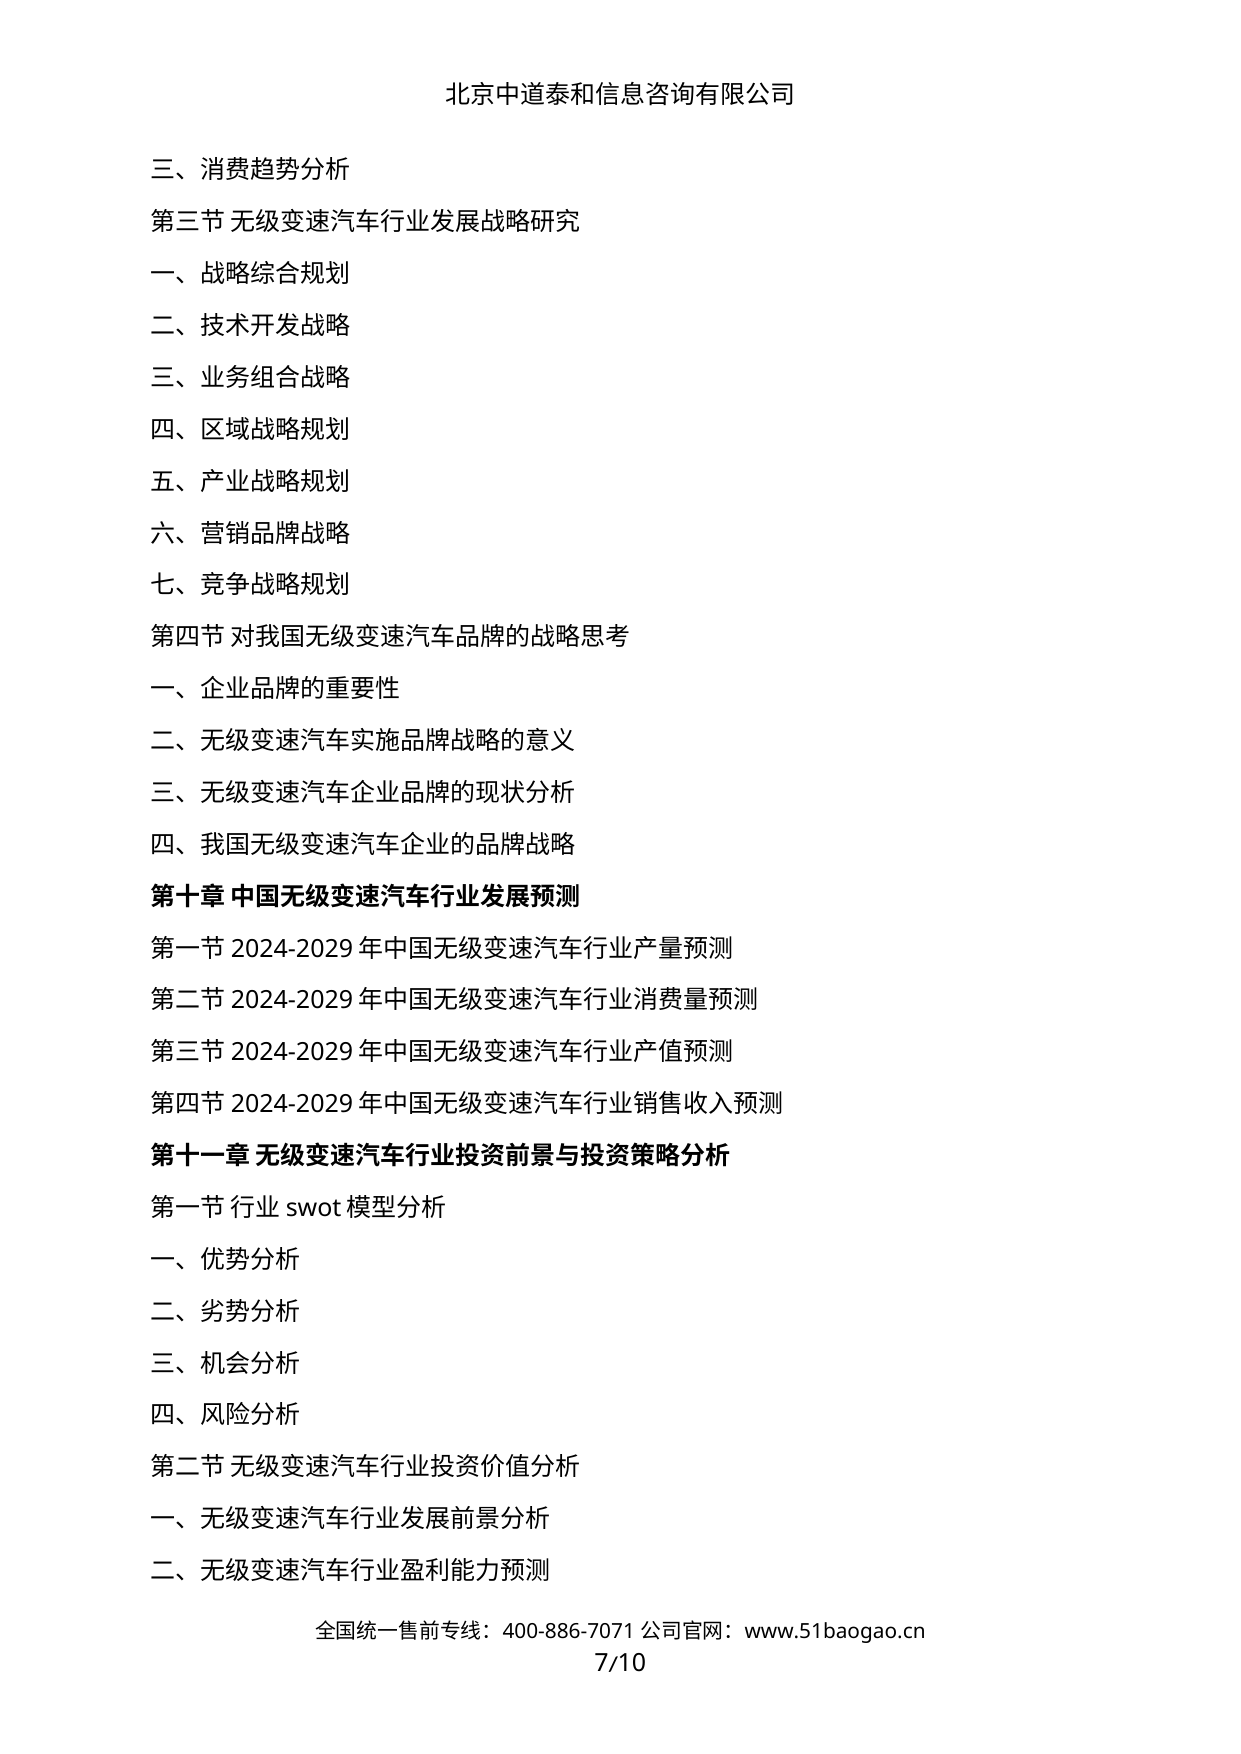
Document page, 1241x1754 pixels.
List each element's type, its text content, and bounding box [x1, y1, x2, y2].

text 三、业务组合战略 [150, 357, 1090, 394]
text 三、无级变速汽车企业品牌的现状分析 [150, 772, 1090, 809]
text 第四节 2024-2029年中国无级变速汽车行业销售收入预测 [150, 1084, 1090, 1120]
text 一、战略综合规划 [150, 254, 1090, 290]
text 三、机会分析 [150, 1343, 1090, 1379]
text 第十章 中国无级变速汽车行业发展预测 [150, 876, 1090, 912]
text 第二节 2024-2029年中国无级变速汽车行业消费量预测 [150, 980, 1090, 1016]
text 第一节 2024-2029年中国无级变速汽车行业产量预测 [150, 928, 1090, 964]
text 四、我国无级变速汽车企业的品牌战略 [150, 824, 1090, 861]
text 第一节 行业swot模型分析 [150, 1187, 1090, 1224]
text 三、消费趋势分析 [150, 150, 1090, 186]
text 二、劣势分析 [150, 1291, 1090, 1327]
text 六、营销品牌战略 [150, 513, 1090, 549]
text 四、区域战略规划 [150, 409, 1090, 446]
text 一、优势分析 [150, 1239, 1090, 1276]
text 第四节 对我国无级变速汽车品牌的战略思考 [150, 617, 1090, 653]
text 第二节 无级变速汽车行业投资价值分析 [150, 1447, 1090, 1483]
text 二、技术开发战略 [150, 306, 1090, 342]
text 二、无级变速汽车实施品牌战略的意义 [150, 721, 1090, 757]
text 五、产业战略规划 [150, 461, 1090, 497]
text 二、无级变速汽车行业盈利能力预测 [150, 1551, 1090, 1587]
text 一、企业品牌的重要性 [150, 669, 1090, 705]
text 四、风险分析 [150, 1395, 1090, 1431]
text 第十一章 无级变速汽车行业投资前景与投资策略分析 [150, 1136, 1090, 1172]
text 第三节 无级变速汽车行业发展战略研究 [150, 202, 1090, 238]
text 七、竞争战略规划 [150, 565, 1090, 601]
text 第三节 2024-2029年中国无级变速汽车行业产值预测 [150, 1032, 1090, 1068]
text 一、无级变速汽车行业发展前景分析 [150, 1499, 1090, 1535]
